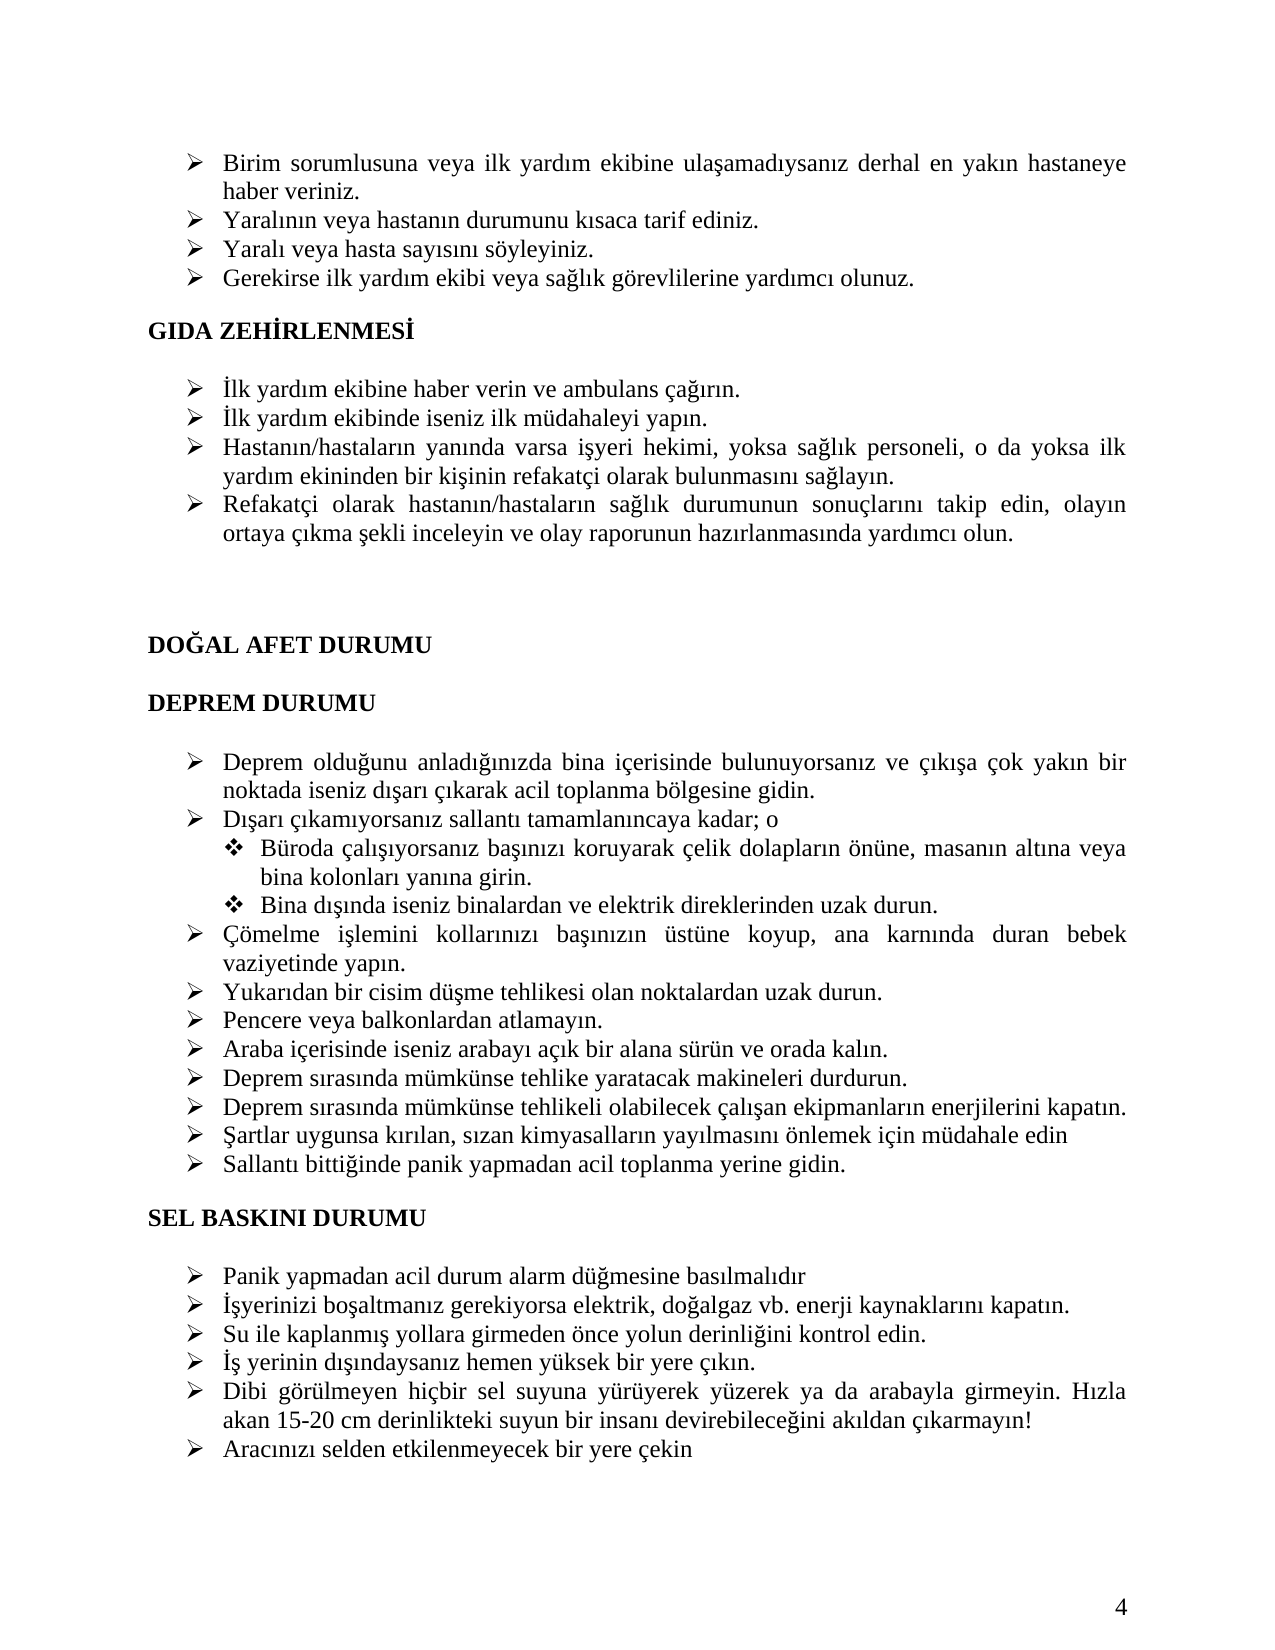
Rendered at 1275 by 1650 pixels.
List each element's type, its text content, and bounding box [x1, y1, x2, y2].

list Deprem sırasında mümkünse tehlike yaratacak makineleri durdurun. [185, 1063, 1127, 1092]
list Su ile kaplanmış yollara girmeden önce yolun derinliğini kontrol edin. [185, 1319, 1127, 1347]
list Sallantı bittiğinde panik yapmadan acil toplanma yerine gidin. [185, 1149, 1127, 1178]
list Deprem olduğunu anladığınızda bina içerisinde bulunuyorsanız ve çıkışa çok yakın bir noktada iseniz dışarı çıkarak acil toplanma bölgesine gidin. [185, 747, 1127, 804]
list Yaralının veya hastanın durumunu kısaca tarif ediniz. [185, 205, 1127, 234]
text DEPREM DURUMU [148, 688, 1127, 717]
list Dibi görülmeyen hiçbir sel suyuna yürüyerek yüzerek ya da arabayla girmeyin. Hızla akan 15-20 cm derinlikteki suyun bir insanı devirebileceğini akıldan çıkarmayın! [185, 1376, 1127, 1434]
list Yaralı veya hasta sayısını söyleyiniz. [185, 234, 1127, 263]
list Aracınızı selden etkilenmeyecek bir yere çekin [185, 1434, 1127, 1462]
list Panik yapmadan acil durum alarm düğmesine basılmalıdır [185, 1261, 1127, 1290]
list Büroda çalışıyorsanız başınızı koruyarak çelik dolapların önüne, masanın altına veya bina kolonları yanına girin. [223, 833, 1127, 891]
list Bina dışında iseniz binalardan ve elektrik direklerinden uzak durun. [223, 891, 1127, 919]
list Hastanın/hastaların yanında varsa işyeri hekimi, yoksa sağlık personeli, o da yoksa ilk yardım ekininden bir kişinin refakatçi olarak bulunmasını sağlayın. [185, 432, 1127, 489]
list Araba içerisinde iseniz arabayı açık bir alana sürün ve orada kalın. [185, 1034, 1127, 1063]
text GIDA ZEHİRLENMESİ [148, 316, 1127, 345]
text DOĞAL AFET DURUMU [148, 630, 1127, 659]
list Pencere veya balkonlardan atlamayın. [185, 1006, 1127, 1034]
list Refakatçi olarak hastanın/hastaların sağlık durumunun sonuçlarını takip edin, olayın ortaya çıkma şekli inceleyin ve olay raporunun hazırlanmasında yardımcı olun. [185, 489, 1127, 547]
list Dışarı çıkamıyorsanız sallantı tamamlanıncaya kadar; o [185, 804, 1127, 833]
text SEL BASKINI DURUMU [148, 1203, 1127, 1232]
list Gerekirse ilk yardım ekibi veya sağlık görevlilerine yardımcı olunuz. [185, 263, 1127, 291]
list Yukarıdan bir cisim düşme tehlikesi olan noktalardan uzak durun. [185, 977, 1127, 1006]
list Çömelme işlemini kollarınızı başınızın üstüne koyup, ana karnında duran bebek vaziyetinde yapın. [185, 919, 1127, 977]
list İşyerinizi boşaltmanız gerekiyorsa elektrik, doğalgaz vb. enerji kaynaklarını kapatın. [185, 1290, 1127, 1319]
list Birim sorumlusuna veya ilk yardım ekibine ulaşamadıysanız derhal en yakın hastaneye haber veriniz. [185, 148, 1127, 205]
list İlk yardım ekibinde iseniz ilk müdahaleyi yapın. [185, 403, 1127, 432]
list Şartlar uygunsa kırılan, sızan kimyasalların yayılmasını önlemek için müdahale edin [185, 1121, 1127, 1149]
list Deprem sırasında mümkünse tehlikeli olabilecek çalışan ekipmanların enerjilerini kapatın. [185, 1092, 1127, 1121]
list İş yerinin dışındaysanız hemen yüksek bir yere çıkın. [185, 1347, 1127, 1376]
list İlk yardım ekibine haber verin ve ambulans çağırın. [185, 374, 1127, 403]
